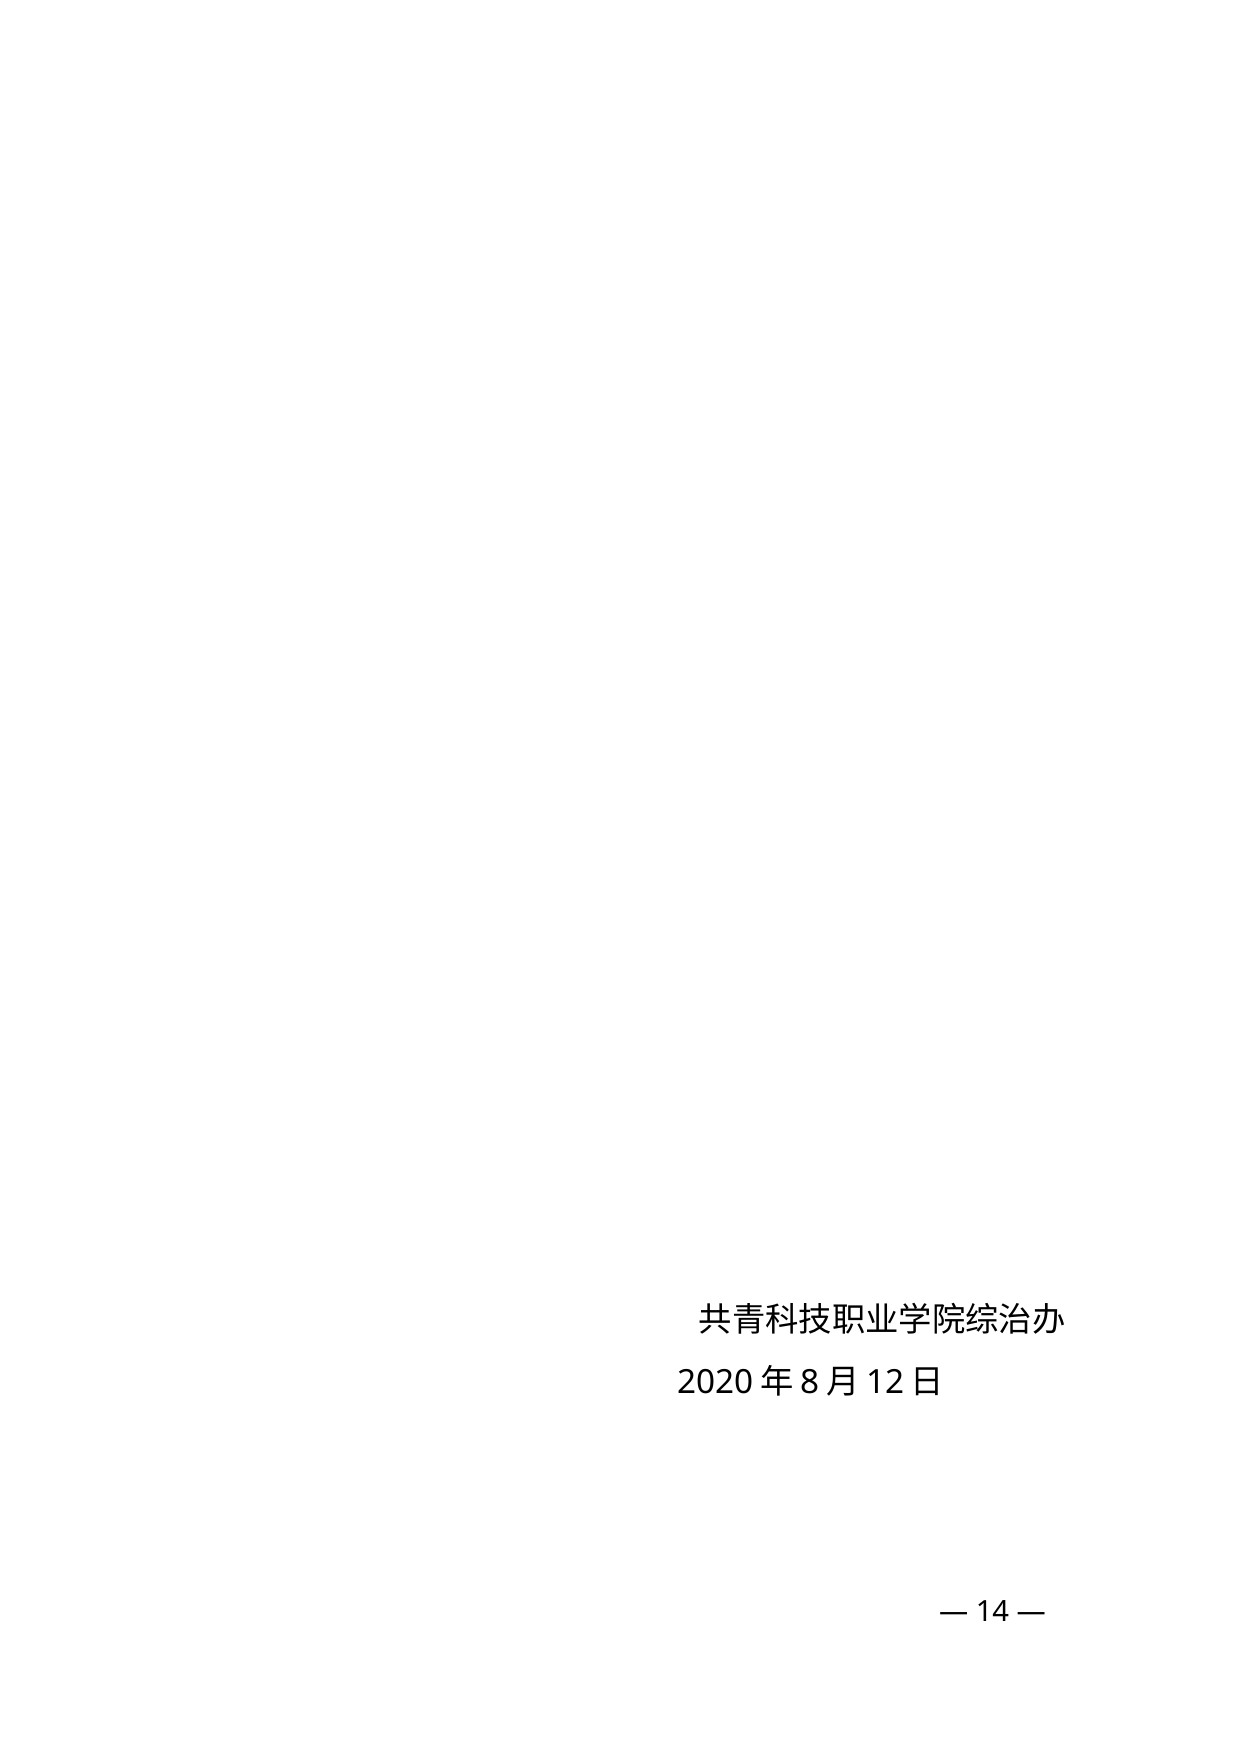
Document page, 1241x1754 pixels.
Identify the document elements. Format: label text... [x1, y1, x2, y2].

text 共青科技职业学院综治办 [165, 1281, 1075, 1343]
text 2020年8月12日 [165, 1343, 1075, 1406]
